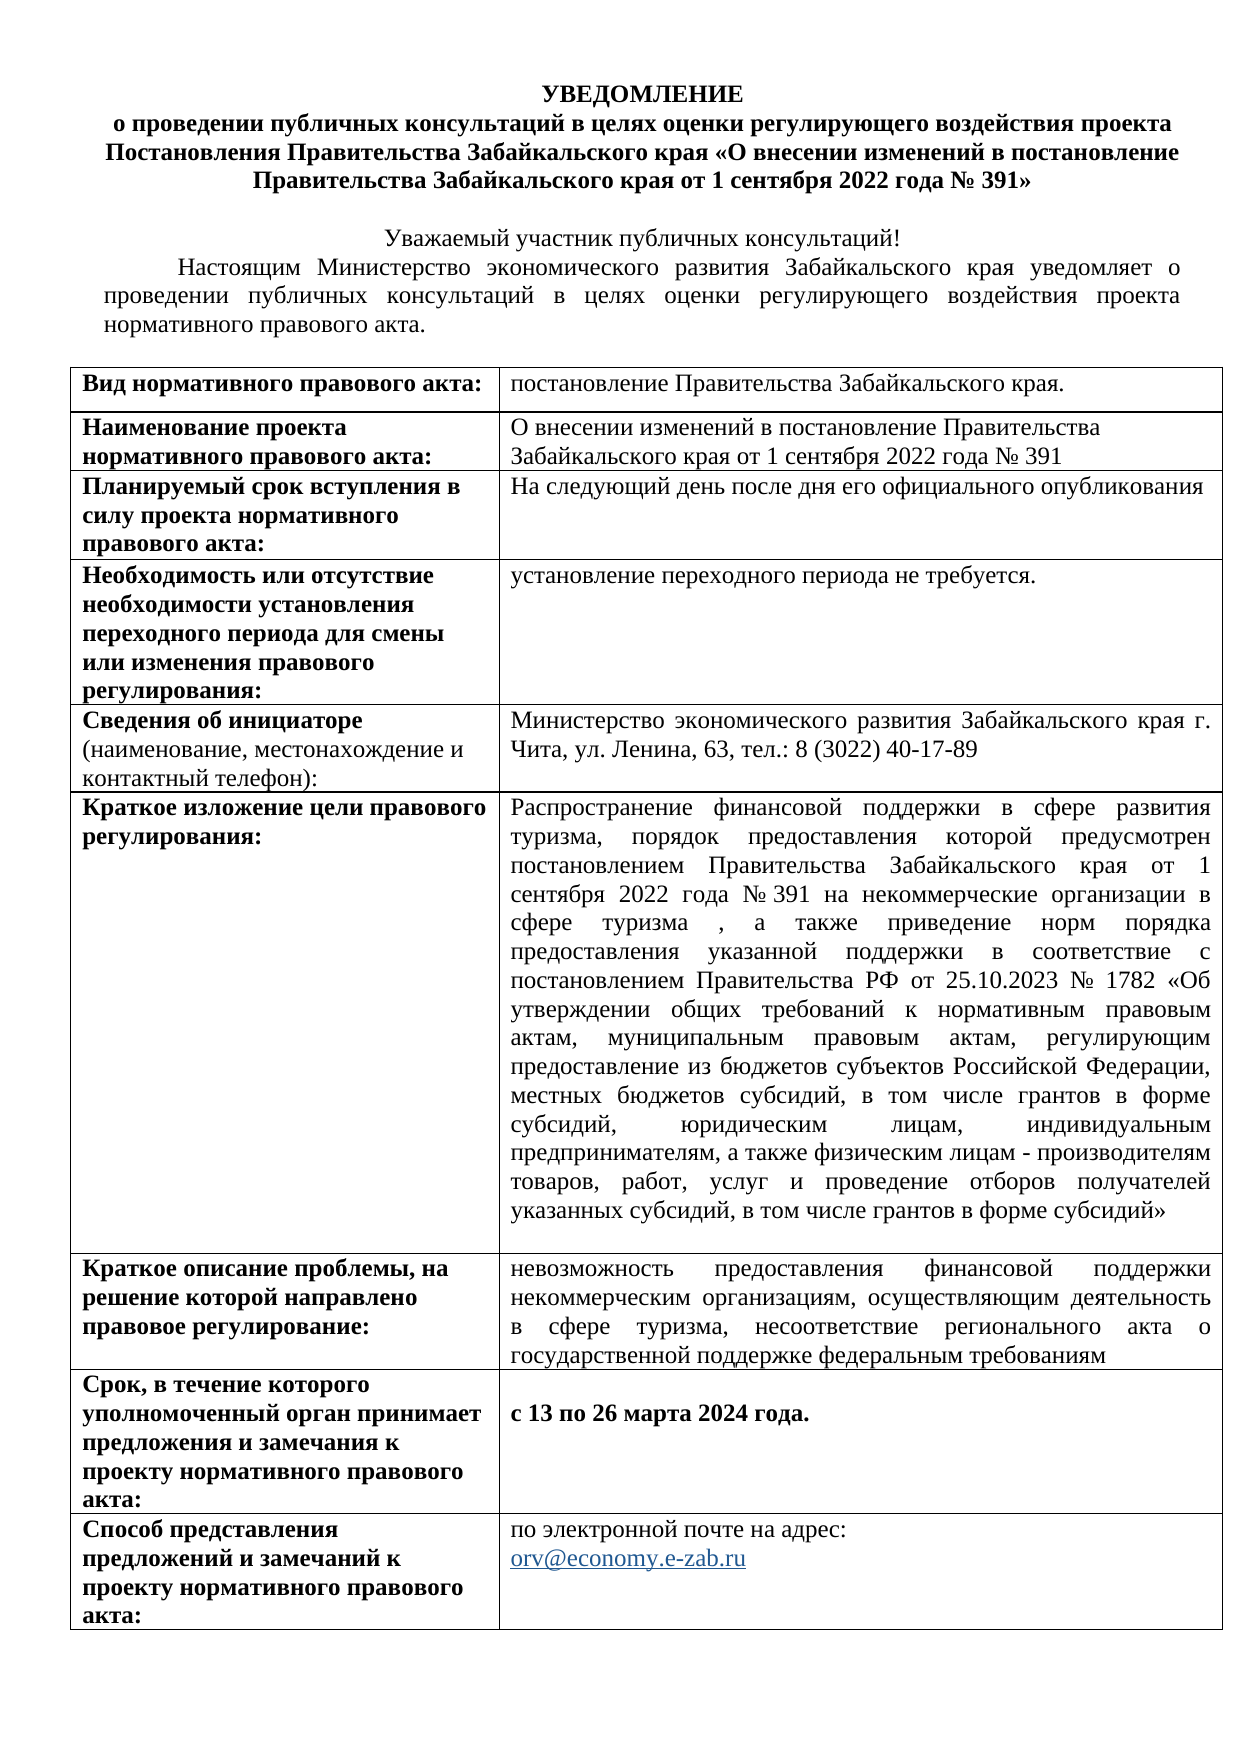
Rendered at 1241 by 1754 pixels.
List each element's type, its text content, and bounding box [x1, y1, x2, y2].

table_cell Планируемый срок вступления в силу проекта нормативного правового акта: [71, 471, 499, 559]
text Настоящим Министерство экономического развития Забайкальского края уведомляет о проведении публичных консультаций в целях оценки регулирующего воздействия проекта нормативного правового акта. [103, 252, 1181, 338]
table_cell установление переходного периода не требуется. [500, 560, 1222, 704]
table_cell по электронной почте на адрес: orv@economy.e-zab.ru [500, 1514, 1222, 1629]
text УВЕДОМЛЕНИЕ [103, 79, 1181, 108]
table_header постановление Правительства Забайкальского края. [500, 368, 1222, 411]
table_cell Сведения об инициаторе (наименование, местонахождение и контактный телефон): [71, 705, 499, 791]
table_cell Министерство экономического развития Забайкальского края г. Чита, ул. Ленина, 63, тел.: 8 (3022) 40-17-89 [500, 705, 1222, 791]
table_cell Краткое изложение цели правового регулирования: [71, 793, 499, 1252]
table_cell Способ представления предложений и замечаний к проекту нормативного правового акта: [71, 1514, 499, 1629]
table_cell Необходимость или отсутствие необходимости установления переходного периода для смены или изменения правового регулирования: [71, 560, 499, 704]
text о проведении публичных консультаций в целях оценки регулирующего воздействия проекта Постановления Правительства Забайкальского края «О внесении изменений в постановление Правительства Забайкальского края от 1 сентября 2022 года № 391» [103, 108, 1181, 194]
table_cell Срок, в течение которого уполномоченный орган принимает предложения и замечания к проекту нормативного правового акта: [71, 1370, 499, 1513]
table_cell Наименование проекта нормативного правового акта: [71, 413, 499, 470]
table_cell Распространение финансовой поддержки в сфере развития туризма, порядок предоставления которой предусмотрен постановлением Правительства Забайкальского края от 1 сентября 2022 года № 391 на некоммерческие организации в сфере туризма , а также приведение норм порядка предоставления указанной поддержки в соответствие с постановлением Правительства РФ от 25.10.2023 № 1782 «Об утверждении общих требований к нормативным правовым актам, муниципальным правовым актам, регулирующим предоставление из бюджетов субъектов Российской Федерации, местных бюджетов субсидий, в том числе грантов в форме субсидий, юридическим лицам, индивидуальным предпринимателям, а также физическим лицам - производителям товаров, работ, услуг и проведение отборов получателей указанных субсидий, в том числе грантов в форме субсидий» [500, 793, 1222, 1252]
text Уважаемый участник публичных консультаций! [103, 223, 1181, 252]
table_cell невозможность предоставления финансовой поддержки некоммерческим организациям, осуществляющим деятельность в сфере туризма, несоответствие регионального акта о государственной поддержке федеральным требованиям [500, 1254, 1222, 1368]
table_cell На следующий день после дня его официального опубликования [500, 471, 1222, 559]
table_header Вид нормативного правового акта: [71, 368, 499, 411]
table_cell с 13 по 26 марта 2024 года. [500, 1370, 1222, 1513]
table_cell Краткое описание проблемы, на решение которой направлено правовое регулирование: [71, 1254, 499, 1368]
table_cell О внесении изменений в постановление Правительства Забайкальского края от 1 сентября 2022 года № 391 [500, 413, 1222, 470]
